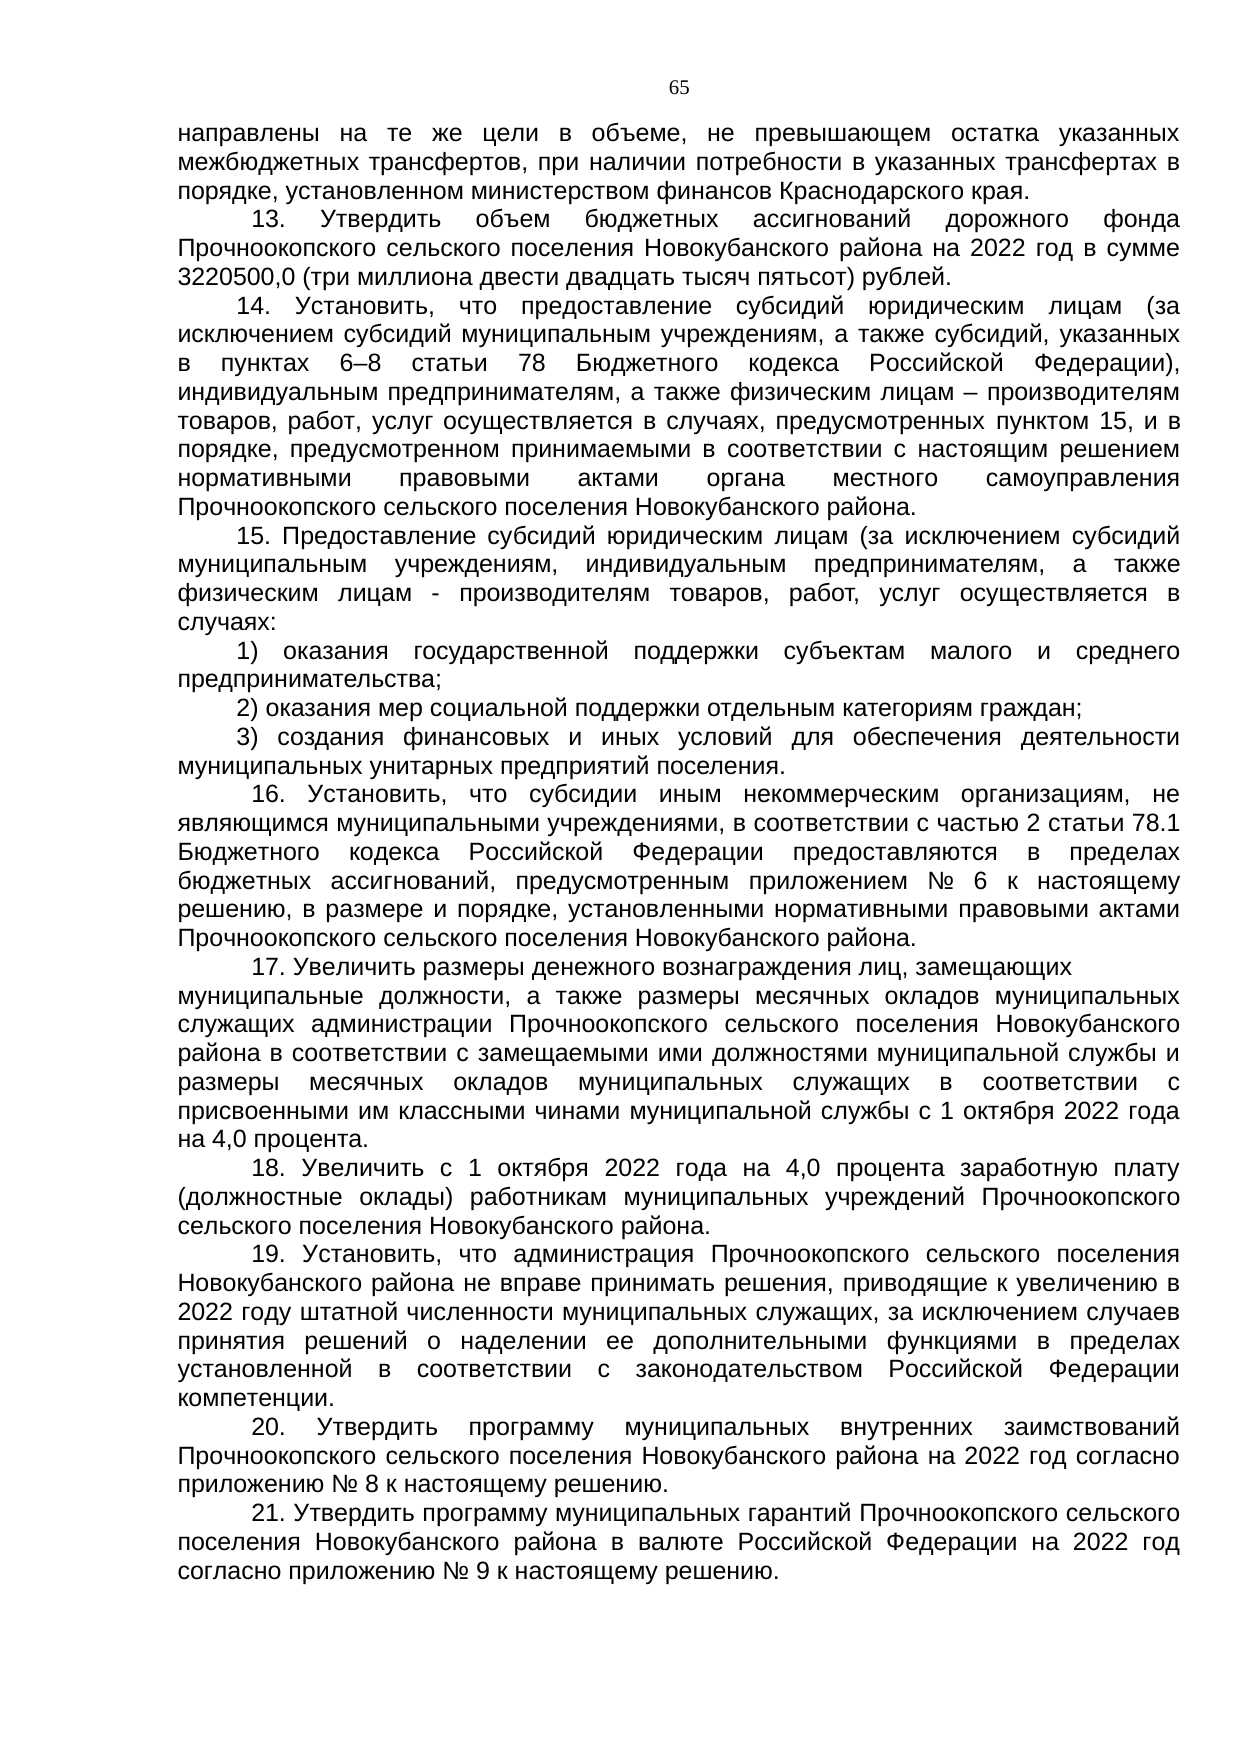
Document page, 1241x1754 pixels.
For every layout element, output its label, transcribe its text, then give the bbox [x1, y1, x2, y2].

text 16. Установить, что субсидии иным некоммерческим организациям, не являющимся муниципальными учреждениями, в соответствии с частью 2 статьи 78.1 Бюджетного кодекса Российской Федерации предоставляются в пределах бюджетных ассигнований, предусмотренным приложением № 6 к настоящему решению, в размере и порядке, установленными нормативными правовыми актами Прочноокопского сельского поселения Новокубанского района. [177, 779, 1181, 952]
text 19. Установить, что администрация Прочноокопского сельского поселения Новокубанского района не вправе принимать решения, приводящие к увеличению в 2022 году штатной численности муниципальных служащих, за исключением случаев принятия решений о наделении ее дополнительными функциями в пределах установленной в соответствии с законодательством Российской Федерации компетенции. [177, 1239, 1181, 1412]
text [177, 118, 1181, 204]
text 14. Установить, что предоставление субсидий юридическим лицам (за исключением субсидий муниципальным учреждениям, а также субсидий, указанных в пунктах 6–8 статьи 78 Бюджетного кодекса Российской Федерации), индивидуальным предпринимателям, а также физическим лицам – производителям товаров, работ, услуг осуществляется в случаях, предусмотренных пунктом 15, и в порядке, предусмотренном принимаемыми в соответствии с настоящим решением нормативными правовыми актами органа местного самоуправления Прочноокопского сельского поселения Новокубанского района. [177, 291, 1181, 521]
text 18. Увеличить с 1 октября 2022 года на 4,0 процента заработную плату (должностные оклады) работникам муниципальных учреждений Прочноокопского сельского поселения Новокубанского района. [177, 1153, 1181, 1239]
text муниципальные должности, а также размеры месячных окладов муниципальных служащих администрации Прочноокопского сельского поселения Новокубанского района в соответствии с замещаемыми ими должностями муниципальной службы и размеры месячных окладов муниципальных служащих в соответствии с присвоенными им классными чинами муниципальной службы с 1 октября 2022 года на 4,0 процента. [177, 981, 1181, 1153]
text 15. Предоставление субсидий юридическим лицам (за исключением субсидий муниципальным учреждениям, индивидуальным предпринимателям, а также физическим лицам - производителям товаров, работ, услуг осуществляется в случаях: [177, 521, 1181, 636]
text 17. Увеличить размеры денежного вознаграждения лиц, замещающих [177, 952, 1181, 981]
text 13. Утвердить объем бюджетных ассигнований дорожного фонда Прочноокопского сельского поселения Новокубанского района на 2022 год в сумме 3220500,0 (три миллиона двести двадцать тысяч пятьсот) рублей. [177, 204, 1181, 291]
text 3) создания финансовых и иных условий для обеспечения деятельности муниципальных унитарных предприятий поселения. [177, 722, 1181, 779]
text 1) оказания государственной поддержки субъектам малого и среднего предпринимательства; [177, 636, 1181, 693]
text 21. Утвердить программу муниципальных гарантий Прочноокопского сельского поселения Новокубанского района в валюте Российской Федерации на 2022 год согласно приложению № 9 к настоящему решению. [177, 1498, 1181, 1584]
text 20. Утвердить программу муниципальных внутренних заимствований Прочноокопского сельского поселения Новокубанского района на 2022 год согласно приложению № 8 к настоящему решению. [177, 1412, 1181, 1498]
text 2) оказания мер социальной поддержки отдельным категориям граждан; [177, 693, 1181, 722]
